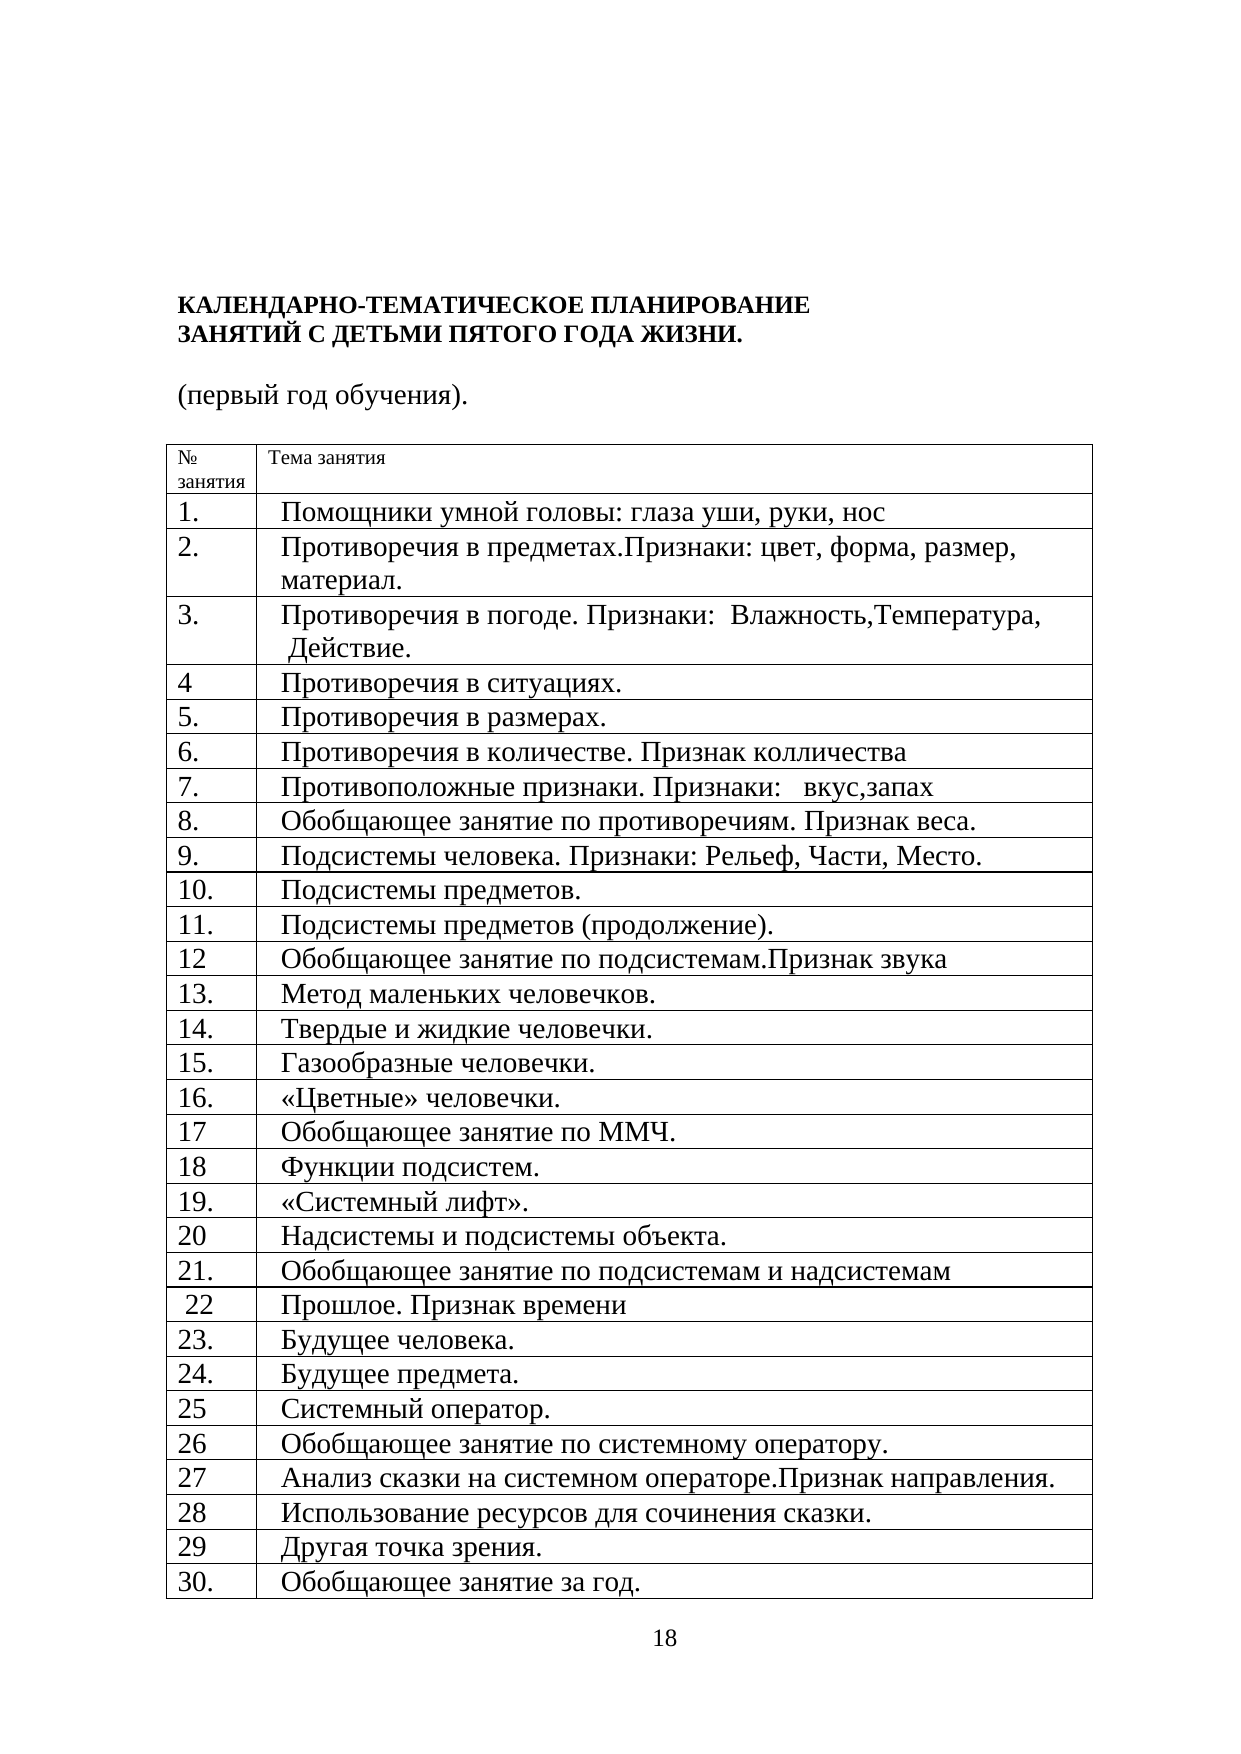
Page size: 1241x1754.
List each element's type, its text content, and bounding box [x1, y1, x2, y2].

table_cell 6. [167, 734, 256, 768]
table_cell Системный оператор. [257, 1391, 1092, 1425]
text КАЛЕНДАРНО-ТЕМАТИЧЕСКОЕ ПЛАНИРОВАНИЕ [177, 291, 1152, 319]
table_cell Противоположные признаки. Признаки: вкус,запах [257, 769, 1092, 802]
table_cell 17 [167, 1115, 256, 1148]
table_cell 20 [167, 1218, 256, 1252]
table_cell 28 [167, 1495, 256, 1528]
table_cell «Системный лифт». [257, 1184, 1092, 1217]
table_cell Подсистемы предметов. [257, 873, 1092, 906]
table_cell Подсистемы человека. Признаки: Рельеф, Части, Место. [257, 838, 1092, 871]
table_cell 25 [167, 1391, 256, 1425]
table_cell Будущее предмета. [257, 1357, 1092, 1390]
table_cell Прошлое. Признак времени [257, 1288, 1092, 1321]
table_cell Газообразные человечки. [257, 1045, 1092, 1079]
table_cell 3. [167, 597, 256, 664]
table_cell Метод маленьких человечков. [257, 976, 1092, 1010]
table_cell 21. [167, 1253, 256, 1286]
table_cell 11. [167, 907, 256, 941]
table_cell Анализ сказки на системном операторе.Признак направления. [257, 1460, 1092, 1494]
table_cell Использование ресурсов для сочинения сказки. [257, 1495, 1092, 1528]
table_cell 29 [167, 1530, 256, 1563]
table_cell Твердые и жидкие человечки. [257, 1011, 1092, 1044]
table_header Тема занятия [257, 445, 1092, 493]
table_cell Обобщающее занятие по подсистемам и надсистемам [257, 1253, 1092, 1286]
table_cell Противоречия в размерах. [257, 700, 1092, 733]
table_cell 12 [167, 942, 256, 975]
table_cell 8. [167, 803, 256, 837]
table_cell 30. [167, 1564, 256, 1598]
table_cell 7. [167, 769, 256, 802]
table_cell Противоречия в количестве. Признак колличества [257, 734, 1092, 768]
table_cell 1. [167, 494, 256, 528]
table_cell 19. [167, 1184, 256, 1217]
table_cell 10. [167, 873, 256, 906]
text ЗАНЯТИЙ С ДЕТЬМИ ПЯТОГО ГОДА ЖИЗНИ. [177, 319, 1152, 348]
table_cell Противоречия в ситуациях. [257, 665, 1092, 698]
table_cell Обобщающее занятие по противоречиям. Признак веса. [257, 803, 1092, 837]
table_cell 16. [167, 1080, 256, 1113]
table_cell Функции подсистем. [257, 1149, 1092, 1183]
table_cell Подсистемы предметов (продолжение). [257, 907, 1092, 941]
table_cell 14. [167, 1011, 256, 1044]
table_cell Будущее человека. [257, 1322, 1092, 1356]
table_cell Другая точка зрения. [257, 1530, 1092, 1563]
table_cell 13. [167, 976, 256, 1010]
text (первый год обучения). [177, 377, 1152, 410]
table_cell 23. [167, 1322, 256, 1356]
table_cell Обобщающее занятие по подсистемам.Признак звука [257, 942, 1092, 975]
table_header № занятия [167, 445, 256, 493]
table_cell 15. [167, 1045, 256, 1079]
table_cell Помощники умной головы: глаза уши, руки, нос [257, 494, 1092, 528]
table_cell Противоречия в предметах.Признаки: цвет, форма, размер, материал. [257, 529, 1092, 596]
table_cell 24. [167, 1357, 256, 1390]
table_cell 22 [167, 1288, 256, 1321]
table_cell 27 [167, 1460, 256, 1494]
table_cell Противоречия в погоде. Признаки: Влажность,Температура, Действие. [257, 597, 1092, 664]
table_cell 2. [167, 529, 256, 596]
table_cell 9. [167, 838, 256, 871]
table_cell Надсистемы и подсистемы объекта. [257, 1218, 1092, 1252]
table_cell Обобщающее занятие по ММЧ. [257, 1115, 1092, 1148]
table_cell Обобщающее занятие по системному оператору. [257, 1426, 1092, 1459]
table_cell Обобщающее занятие за год. [257, 1564, 1092, 1598]
table_cell 5. [167, 700, 256, 733]
table_cell 4 [167, 665, 256, 698]
table_cell 18 [167, 1149, 256, 1183]
table_cell 26 [167, 1426, 256, 1459]
table_cell «Цветные» человечки. [257, 1080, 1092, 1113]
